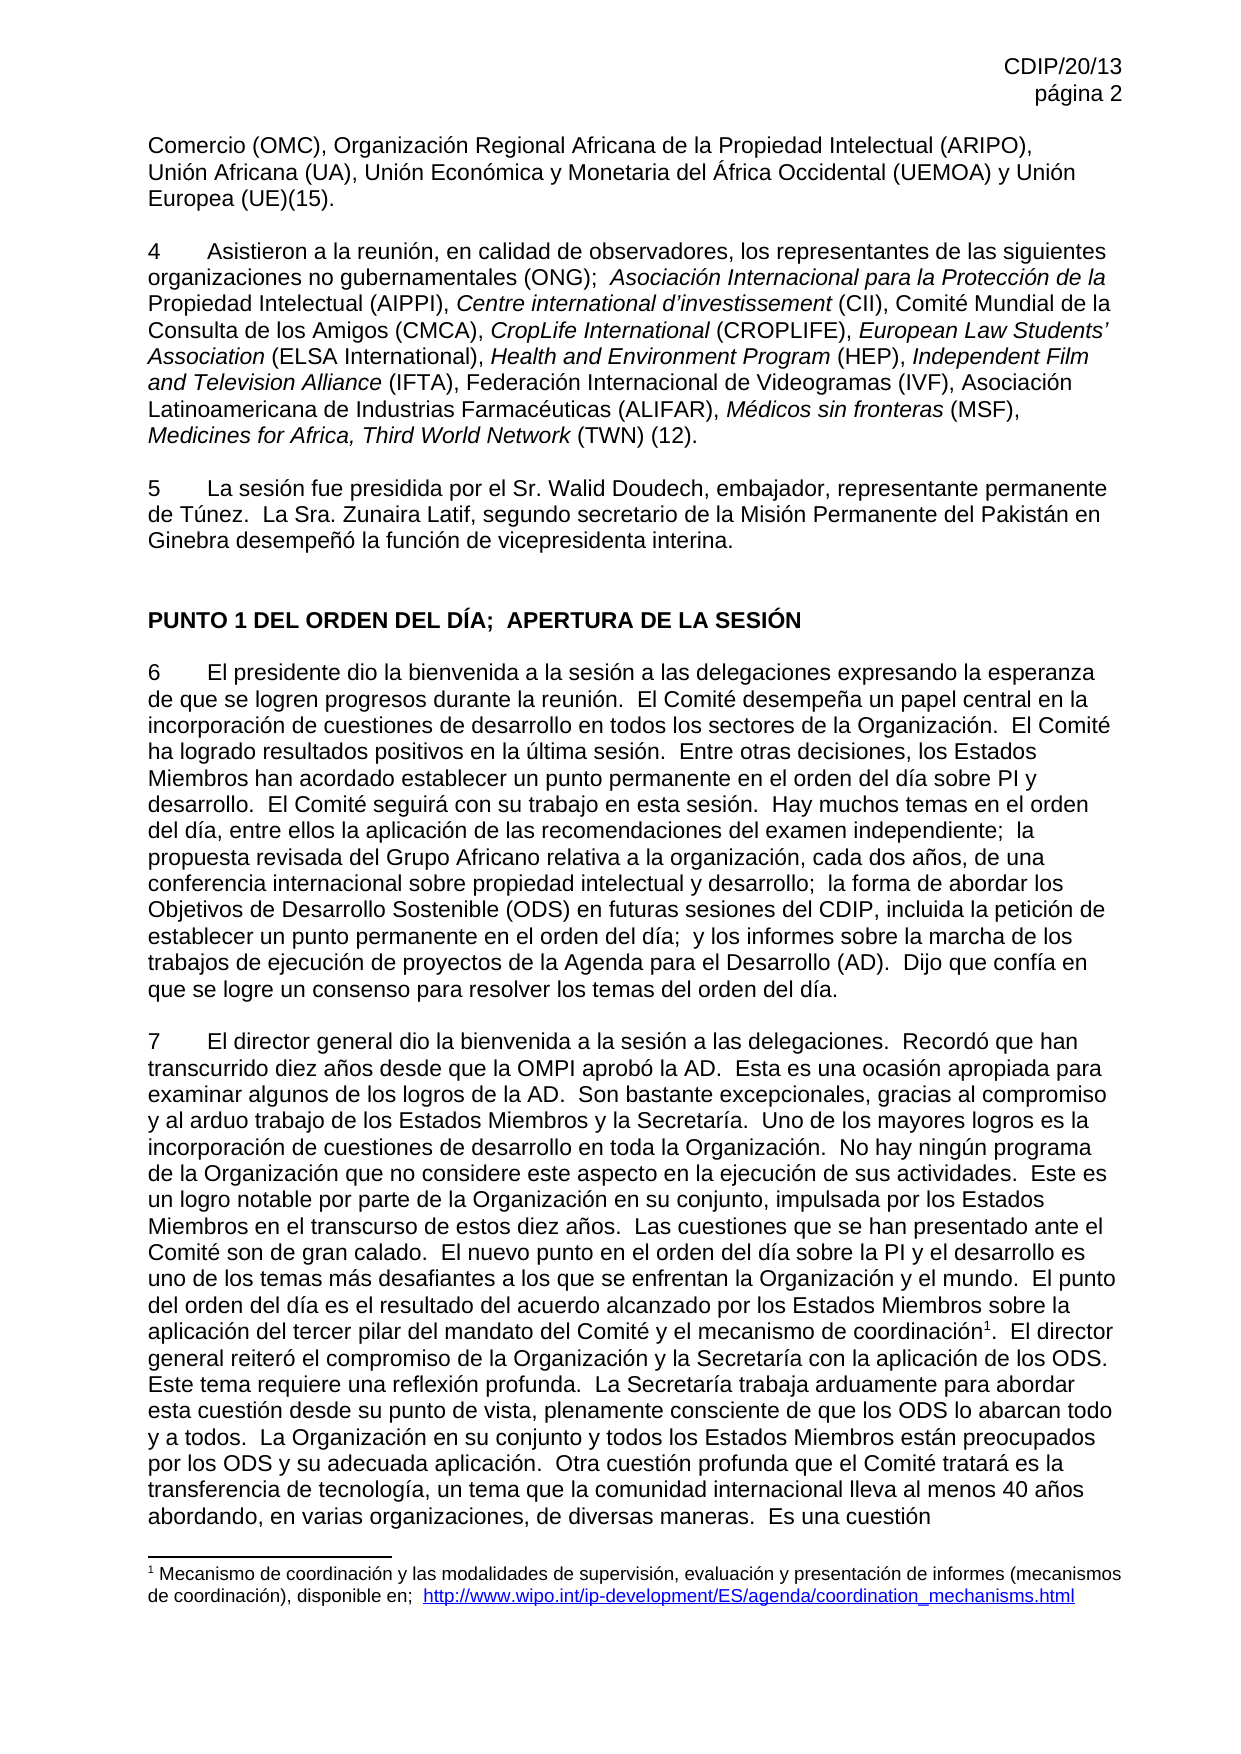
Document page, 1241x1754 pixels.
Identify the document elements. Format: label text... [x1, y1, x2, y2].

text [148, 1028, 1122, 1529]
text La sesión fue presidida por el Sr. Walid Doudech, embajador, representante permanente de Túnez. La Sra. Zunaira Latif, segundo secretario de la Misión Permanente del Pakistán en Ginebra desempeñó la función de vicepresidenta interina. [148, 475, 1122, 554]
text PUNTO 1 DEL ORDEN DEL DÍA; APERTURA DE LA SESIÓN [148, 607, 1122, 633]
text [148, 132, 1122, 211]
text El presidente dio la bienvenida a la sesión a las delegaciones expresando la esperanza de que se logren progresos durante la reunión. El Comité desempeña un papel central en la incorporación de cuestiones de desarrollo en todos los sectores de la Organización. El Comité ha logrado resultados positivos en la última sesión. Entre otras decisiones, los Estados Miembros han acordado establecer un punto permanente en el orden del día sobre PI y desarrollo. El Comité seguirá con su trabajo en esta sesión. Hay muchos temas en el orden del día, entre ellos la aplicación de las recomendaciones del examen independiente; la propuesta revisada del Grupo Africano relativa a la organización, cada dos años, de una conferencia internacional sobre propiedad intelectual y desarrollo; la forma de abordar los Objetivos de Desarrollo Sostenible (ODS) en futuras sesiones del CDIP, incluida la petición de establecer un punto permanente en el orden del día; y los informes sobre la marcha de los trabajos de ejecución de proyectos de la Agenda para el Desarrollo (AD). Dijo que confía en que se logre un consenso para resolver los temas del orden del día. [148, 659, 1122, 1002]
text Asistieron a la reunión, en calidad de observadores, los representantes de las siguientes organizaciones no gubernamentales (ONG); Asociación Internacional para la Protección de la Propiedad Intelectual (AIPPI), Centre international d’investissement (CII), Comité Mundial de la Consulta de los Amigos (CMCA), CropLife International (CROPLIFE), European Law Students’ Association (ELSA International), Health and Environment Program (HEP), Independent Film and Television Alliance (IFTA), Federación Internacional de Videogramas (IVF), Asociación Latinoamericana de Industrias Farmacéuticas (ALIFAR), Médicos sin fronteras (MSF), Medicines for Africa, Third World Network (TWN) (12). [148, 238, 1122, 448]
